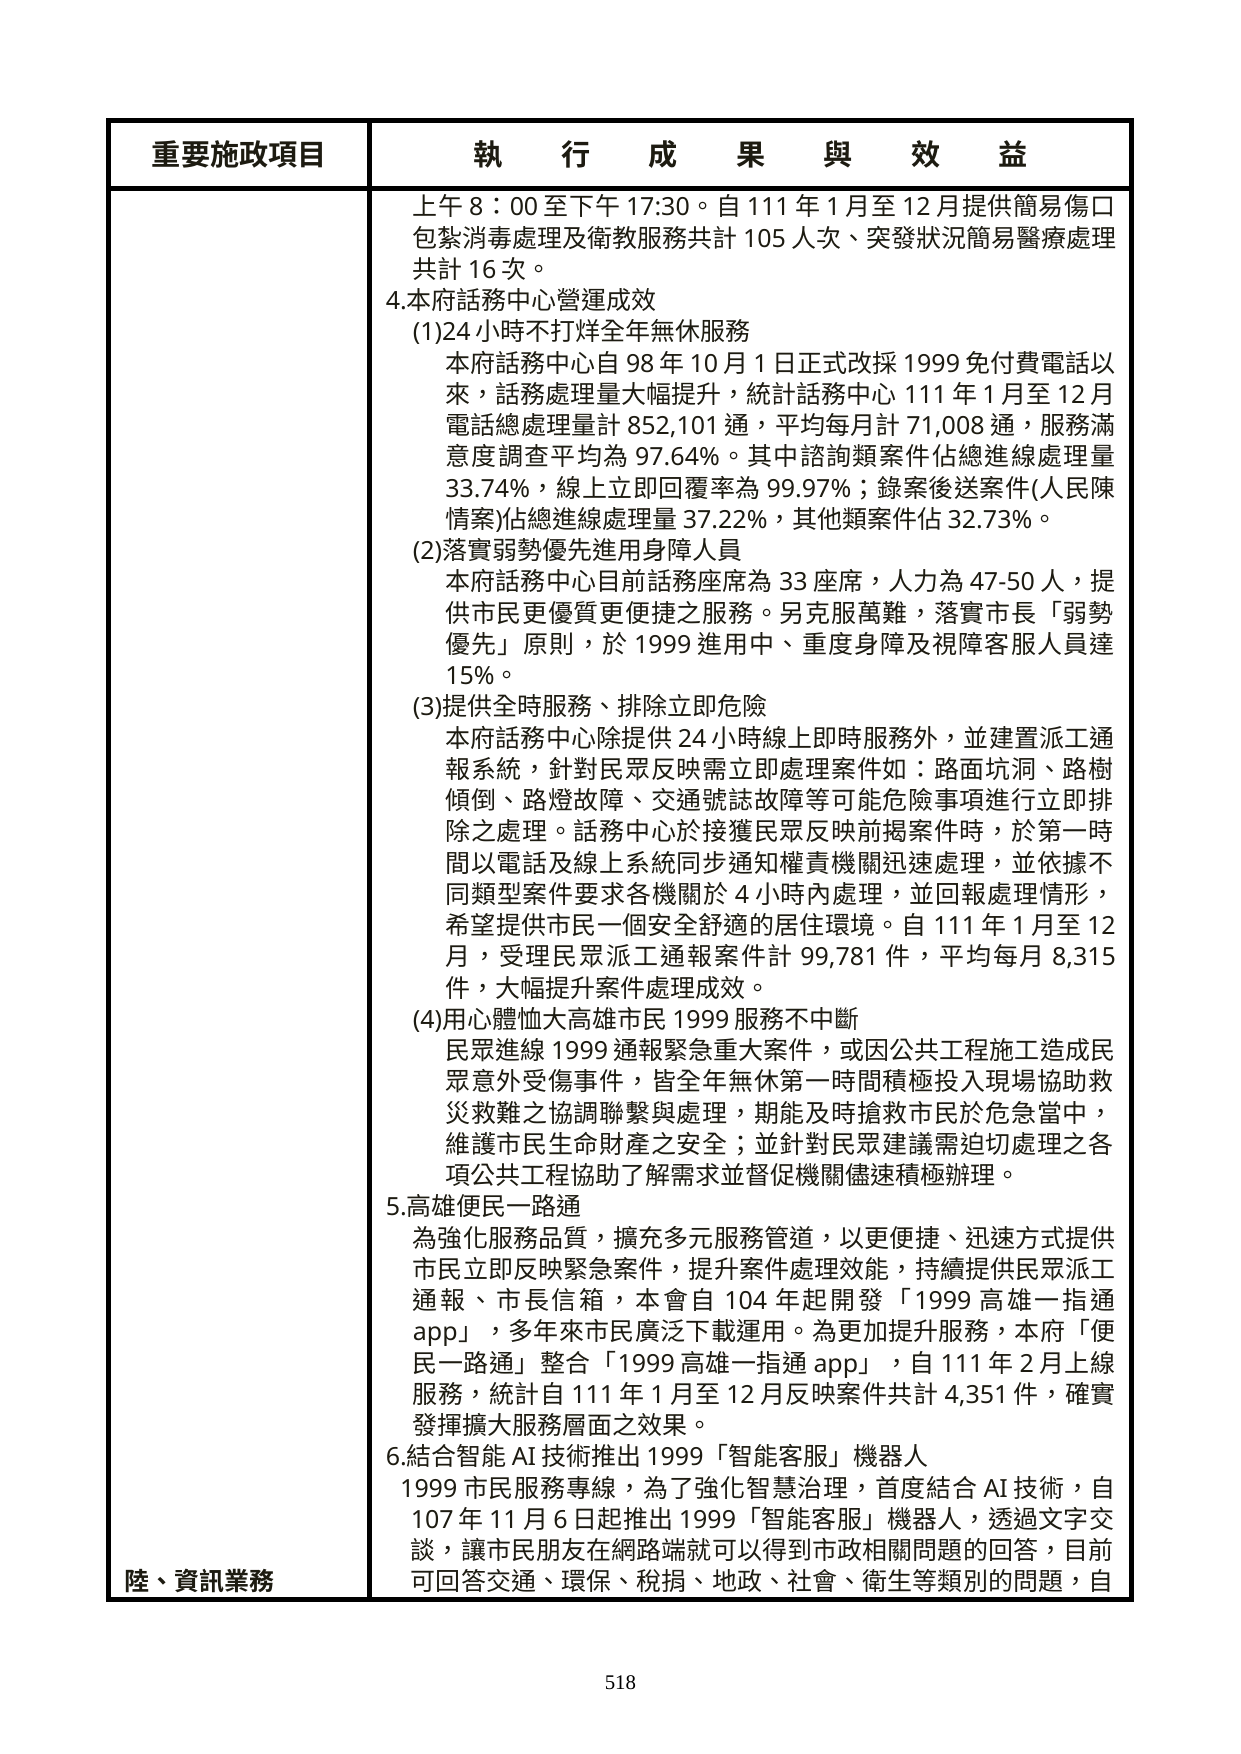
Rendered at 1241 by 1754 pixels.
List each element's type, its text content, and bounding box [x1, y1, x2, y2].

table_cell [111, 191, 367, 1597]
table_header 執 行 成 果 與 效 益 [372, 123, 1129, 186]
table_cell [372, 191, 1129, 1597]
table_header 重要施政項目 [111, 123, 367, 186]
